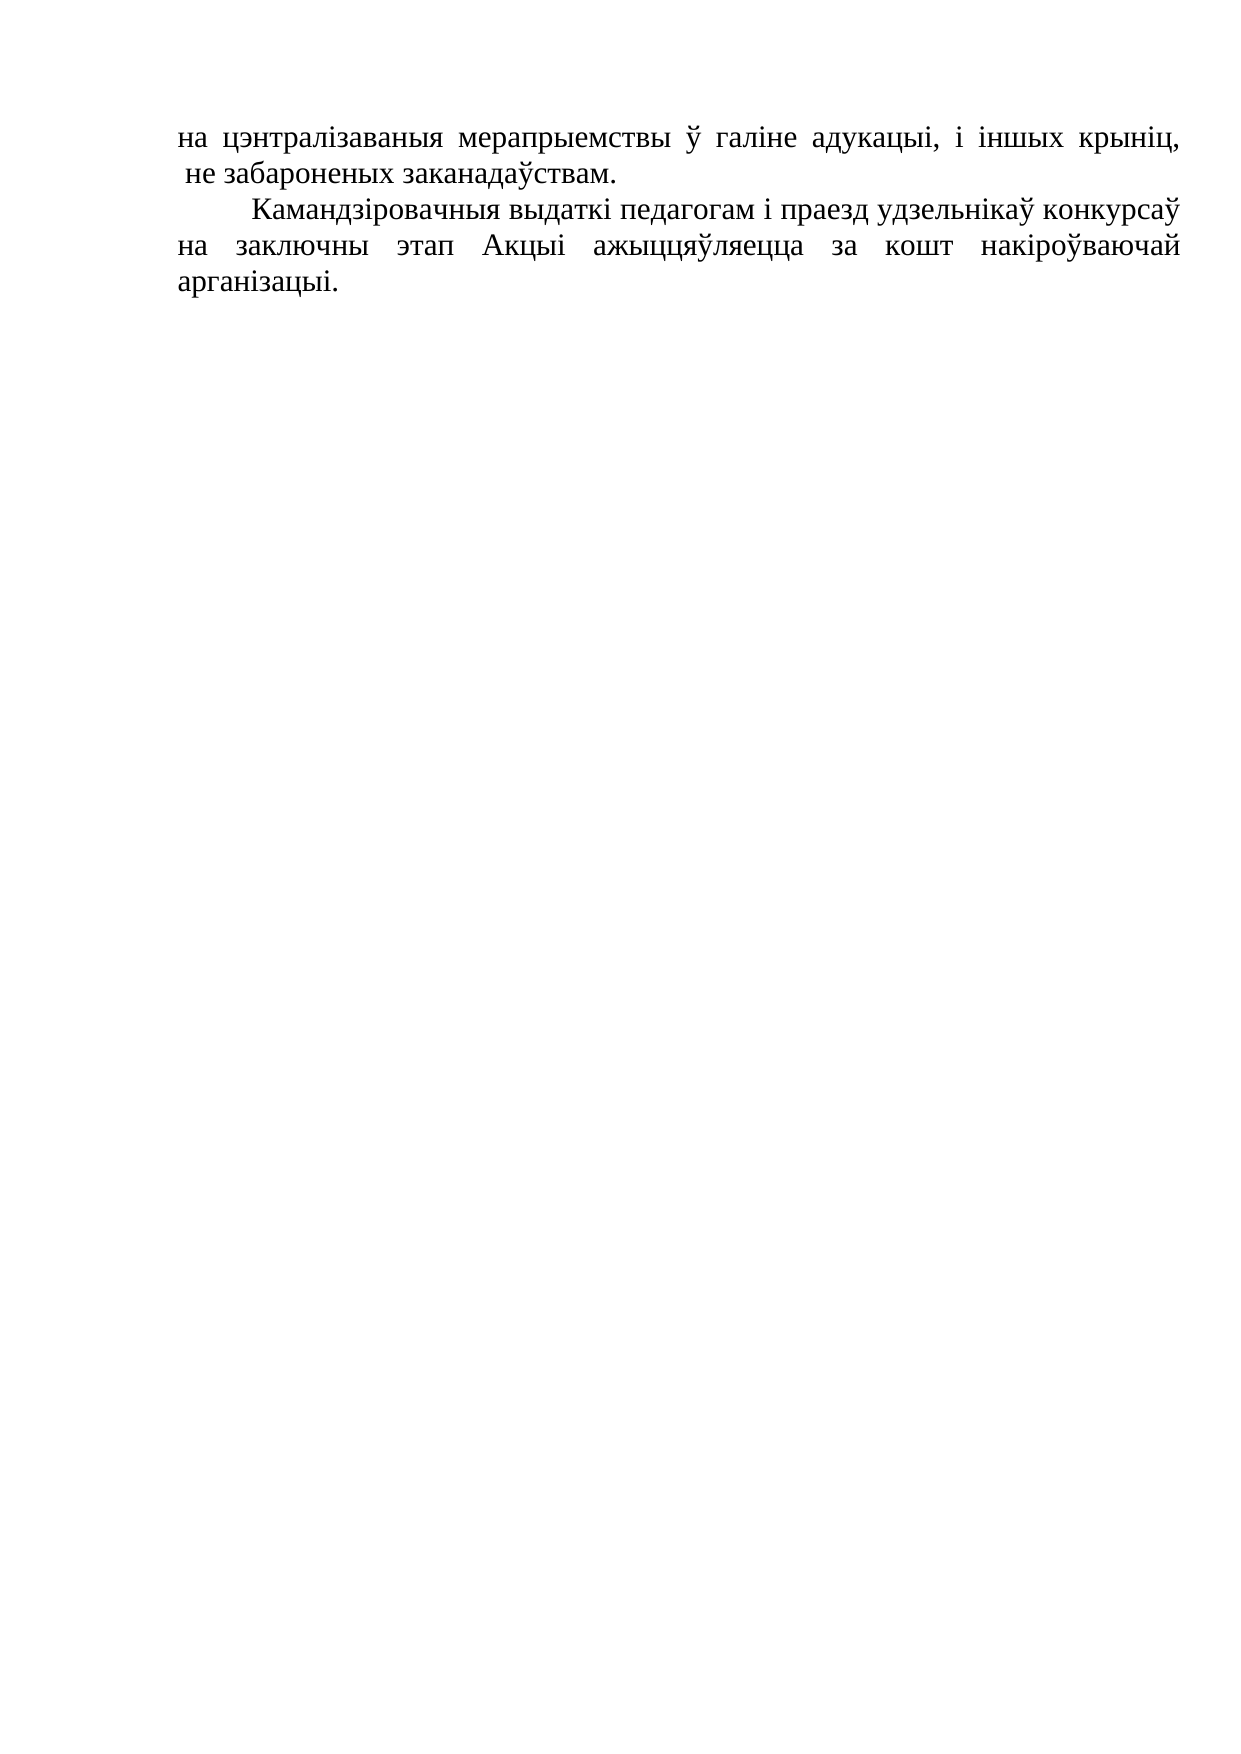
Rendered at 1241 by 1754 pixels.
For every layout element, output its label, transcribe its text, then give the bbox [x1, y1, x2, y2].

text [177, 118, 1181, 190]
text Камандзіровачныя выдаткі педагогам і праезд удзельнікаў конкурсаў на заключны этап Акцыі ажыццяўляецца за кошт накіроўваючай арганізацыі. [177, 190, 1181, 298]
